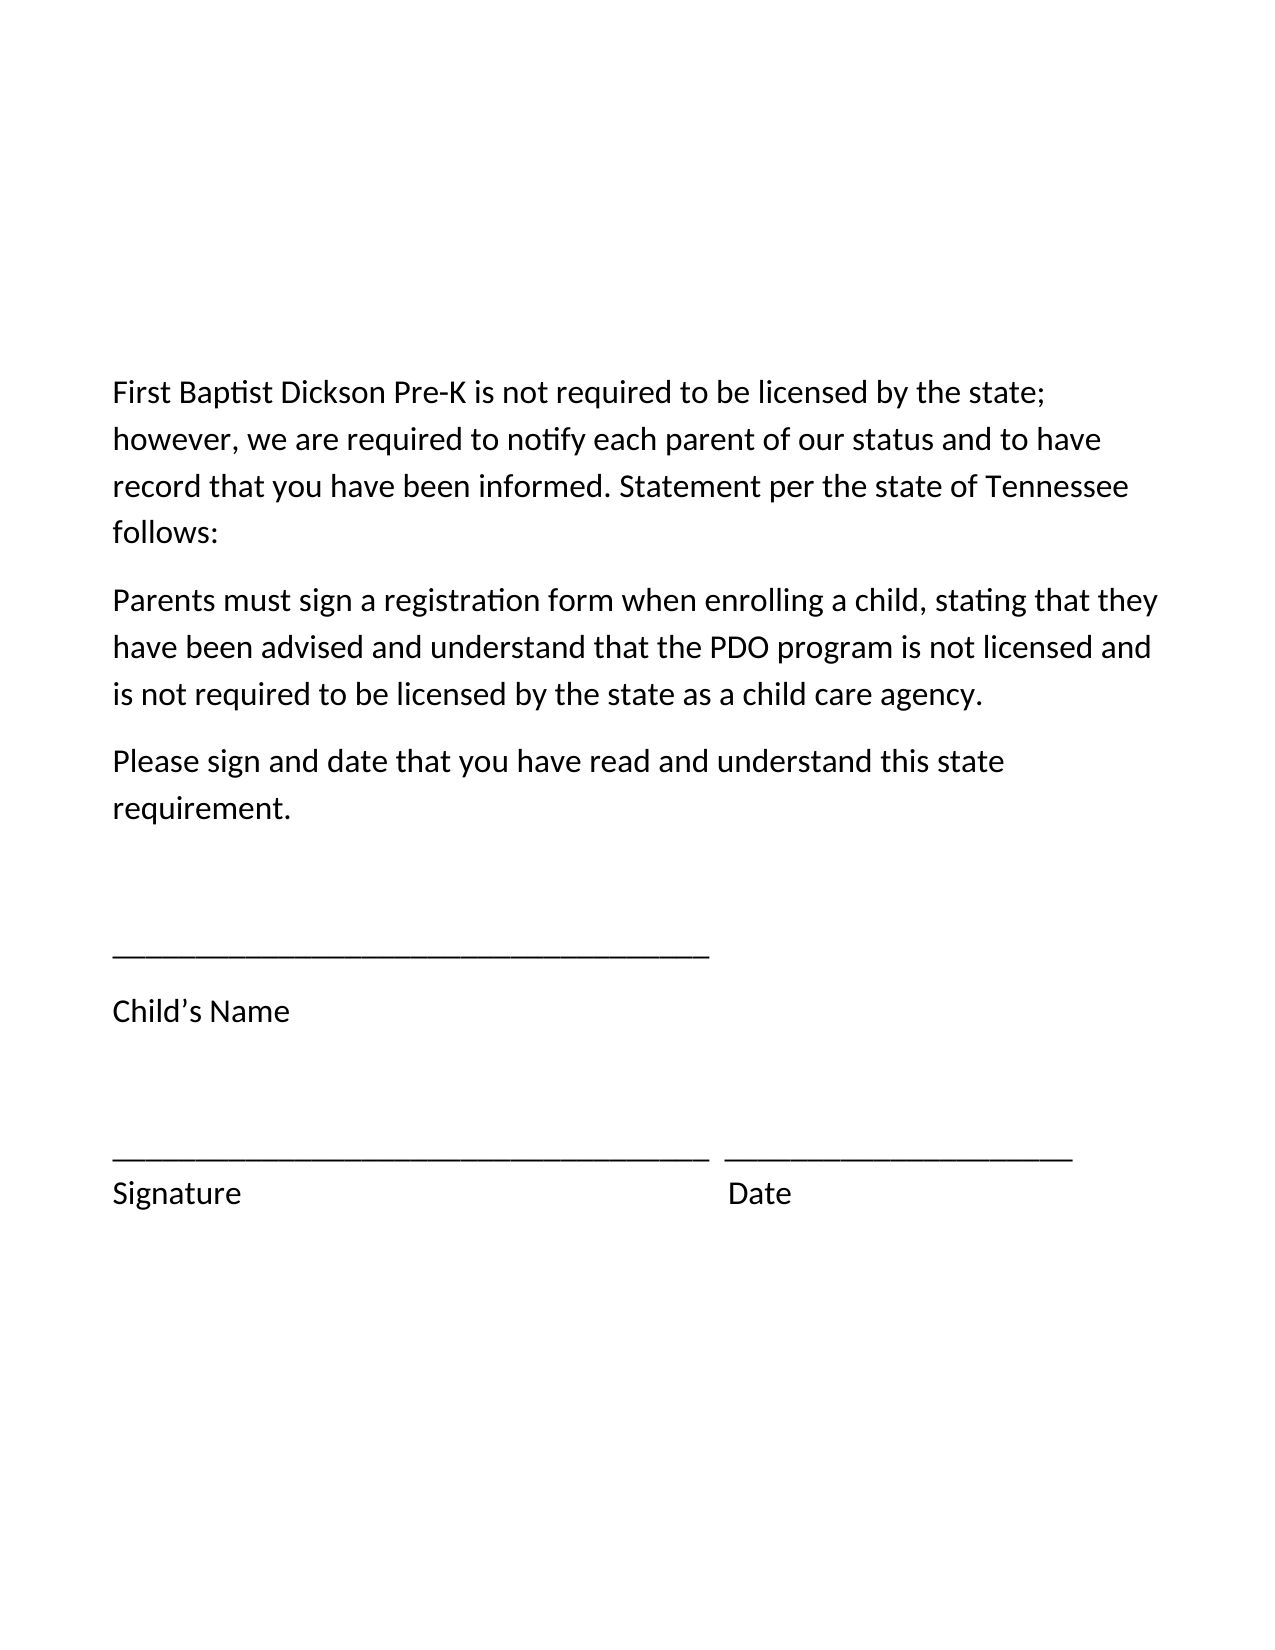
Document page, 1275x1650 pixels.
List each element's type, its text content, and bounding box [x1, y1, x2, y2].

text First Baptist Dickson Pre-K is not required to be licensed by the state; however, we are required to notify each parent of our status and to have record that you have been informed. Statement per the state of Tennessee follows: [112, 371, 1162, 552]
text ____________________________________ [112, 922, 1162, 963]
text ____________________________________ _____________________ [112, 1125, 1162, 1166]
text Signature Date [112, 1172, 1162, 1212]
text Please sign and date that you have read and understand this state requirement. [112, 740, 1162, 828]
text Parents must sign a registration form when enrolling a child, stating that they have been advised and understand that the PDO program is not licensed and is not required to be licensed by the state as a child care agency. [112, 579, 1162, 713]
text Child’s Name [112, 990, 1162, 1031]
